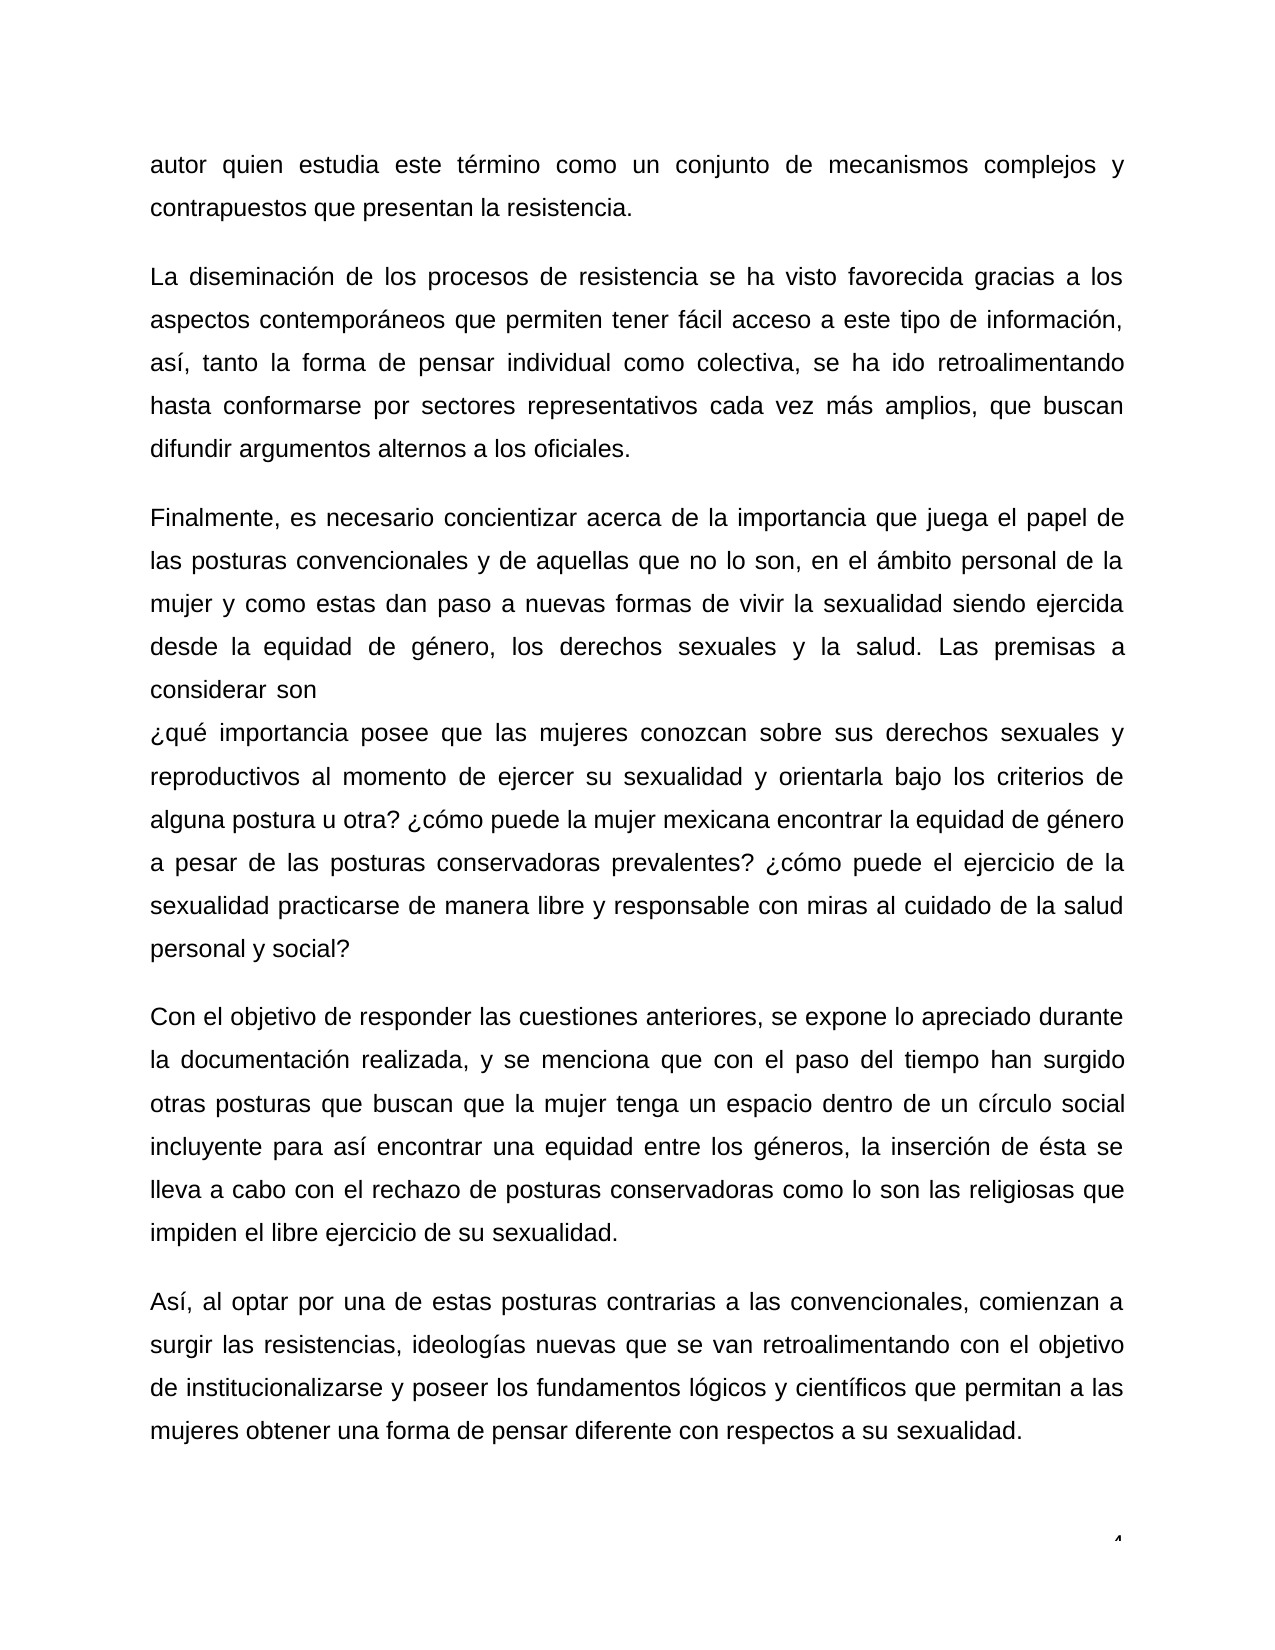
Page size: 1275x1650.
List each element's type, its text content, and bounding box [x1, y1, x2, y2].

text autor quien estudia este término como un conjunto de mecanismos complejos y contrapuestos que presentan la resistencia. [150, 150, 1126, 222]
text Así, al optar por una de estas posturas contrarias a las convencionales, comienzan a surgir las resistencias, ideologías nuevas que se van retroalimentando con el objetivo de institucionalizarse y poseer los fundamentos lógicos y científicos que permitan a las mujeres obtener una forma de pensar diferente con respectos a su sexualidad. [150, 1287, 1125, 1445]
text ¿qué importancia posee que las mujeres conozcan sobre sus derechos sexuales y reproductivos al momento de ejercer su sexualidad y orientarla bajo los criterios de alguna postura u otra? ¿cómo puede la mujer mexicana encontrar la equidad de género a pesar de las posturas conservadoras prevalentes? ¿cómo puede el ejercicio de la sexualidad practicarse de manera libre y responsable con miras al cuidado de la salud personal y social? [150, 718, 1126, 963]
text Con el objetivo de responder las cuestiones anteriores, se expone lo apreciado durante la documentación realizada, y se menciona que con el paso del tiempo han surgido otras posturas que buscan que la mujer tenga un espacio dentro de un círculo social incluyente para así encontrar una equidad entre los géneros, la inserción de ésta se lleva a cabo con el rechazo de posturas conservadoras como lo son las religiosas que impiden el libre ejercicio de su sexualidad. [150, 1002, 1126, 1247]
text La diseminación de los procesos de resistencia se ha visto favorecida gracias a los aspectos contemporáneos que permiten tener fácil acceso a este tipo de información, así, tanto la forma de pensar individual como colectiva, se ha ido retroalimentando hasta conformarse por sectores representativos cada vez más amplios, que buscan difundir argumentos alternos a los oficiales. [150, 262, 1125, 463]
text Finalmente, es necesario concientizar acerca de la importancia que juega el papel de las posturas convencionales y de aquellas que no lo son, en el ámbito personal de la mujer y como estas dan paso a nuevas formas de vivir la sexualidad siendo ejercida desde la equidad de género, los derechos sexuales y la salud. Las premisas a considerar son [150, 502, 1125, 704]
